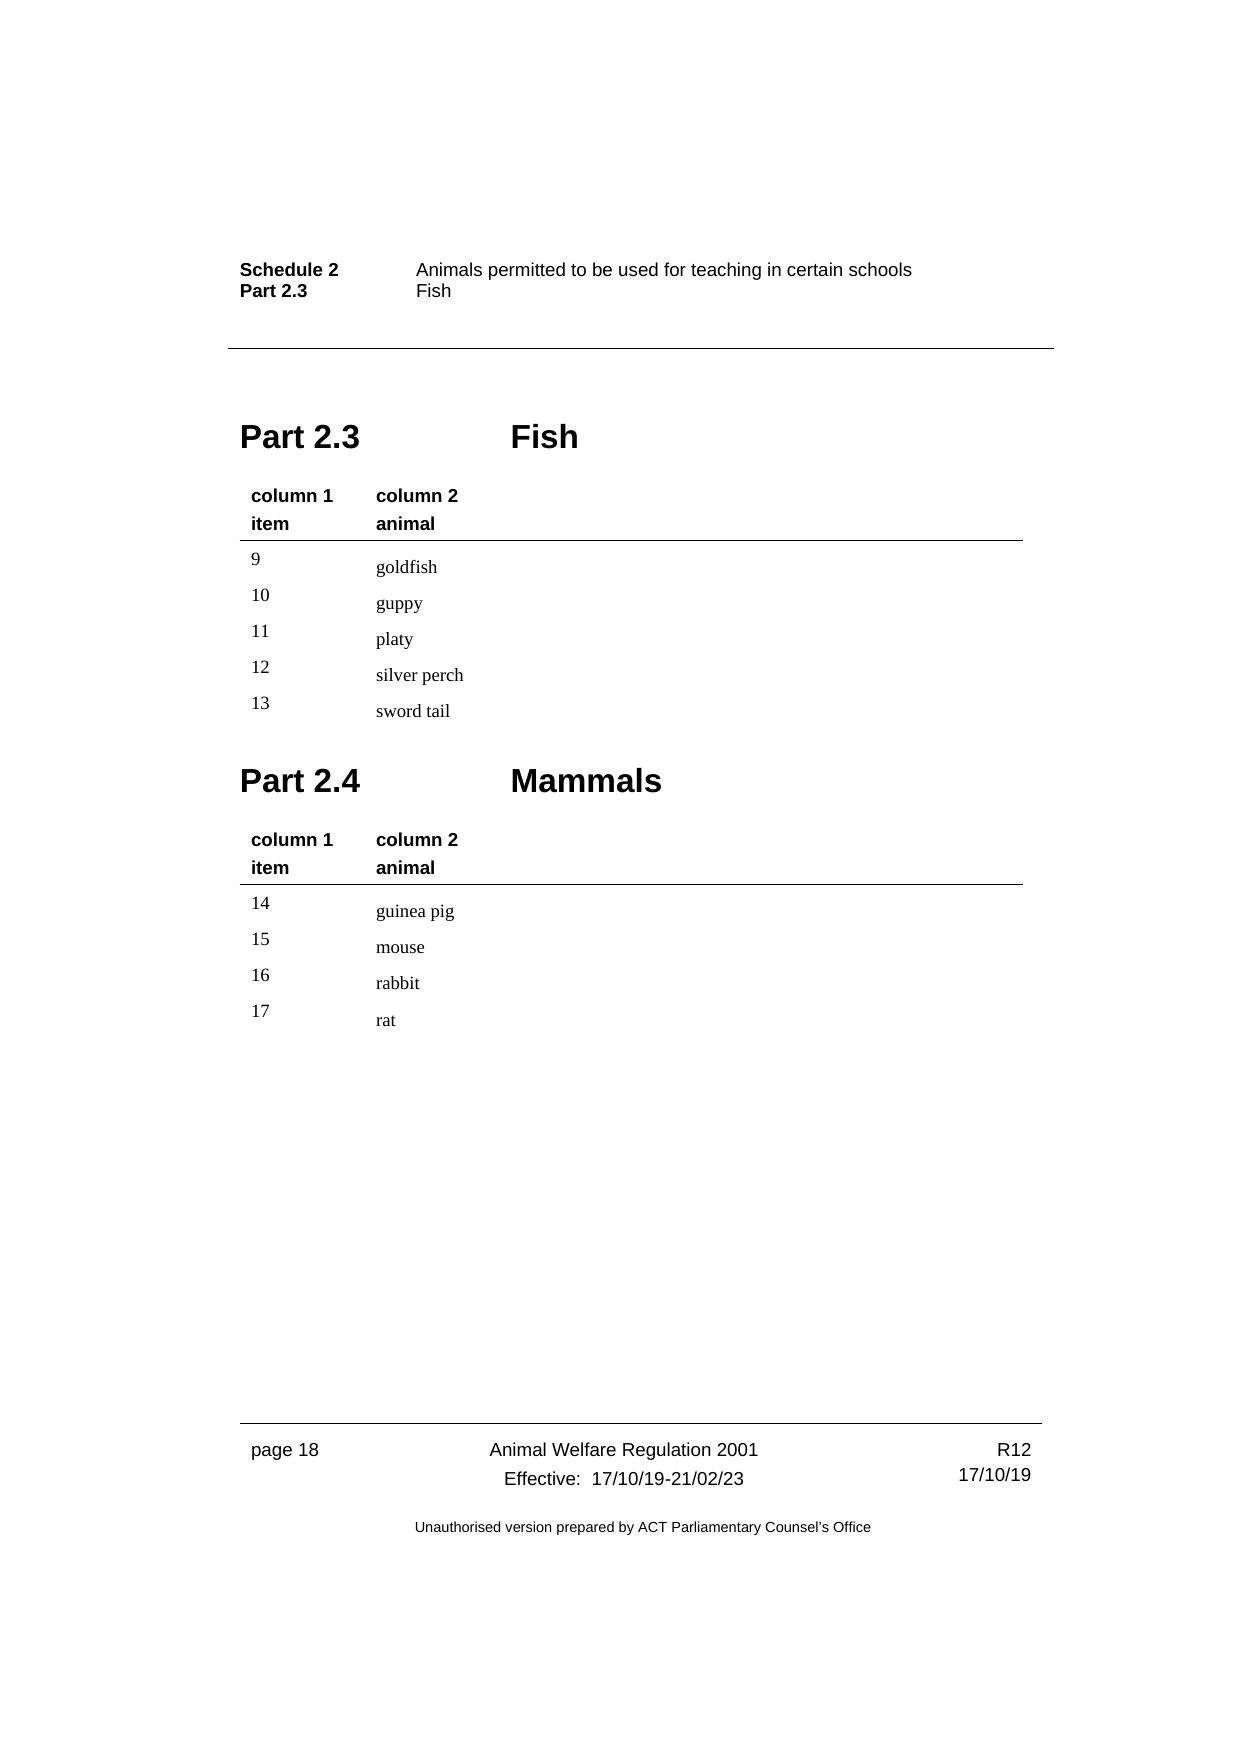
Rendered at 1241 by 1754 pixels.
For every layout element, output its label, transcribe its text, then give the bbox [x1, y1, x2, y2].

table_cell platy [365, 614, 1023, 650]
text Part 2.4 Mammals [239, 762, 1042, 800]
table_cell guinea pig [365, 885, 1023, 922]
table_cell rat [365, 994, 1023, 1030]
table_cell 9 [240, 541, 364, 577]
table_header column 1 item [240, 485, 364, 540]
table_header column 1 item [240, 829, 364, 884]
table_cell 11 [240, 614, 364, 650]
table_cell 13 [240, 686, 364, 722]
table_cell goldfish [365, 541, 1023, 577]
table_cell guppy [365, 578, 1023, 613]
table_cell 12 [240, 650, 364, 686]
table_cell 17 [240, 994, 364, 1030]
table_cell 15 [240, 922, 364, 958]
table_cell sword tail [365, 686, 1023, 722]
table_cell 16 [240, 958, 364, 994]
table_cell 10 [240, 578, 364, 613]
table_cell rabbit [365, 958, 1023, 994]
table_header column 2 animal [365, 829, 1023, 884]
table_cell 14 [240, 885, 364, 922]
text Part 2.3 Fish [239, 417, 1042, 456]
table_cell mouse [365, 922, 1023, 958]
table_cell silver perch [365, 650, 1023, 686]
table_header column 2 animal [365, 485, 1023, 540]
